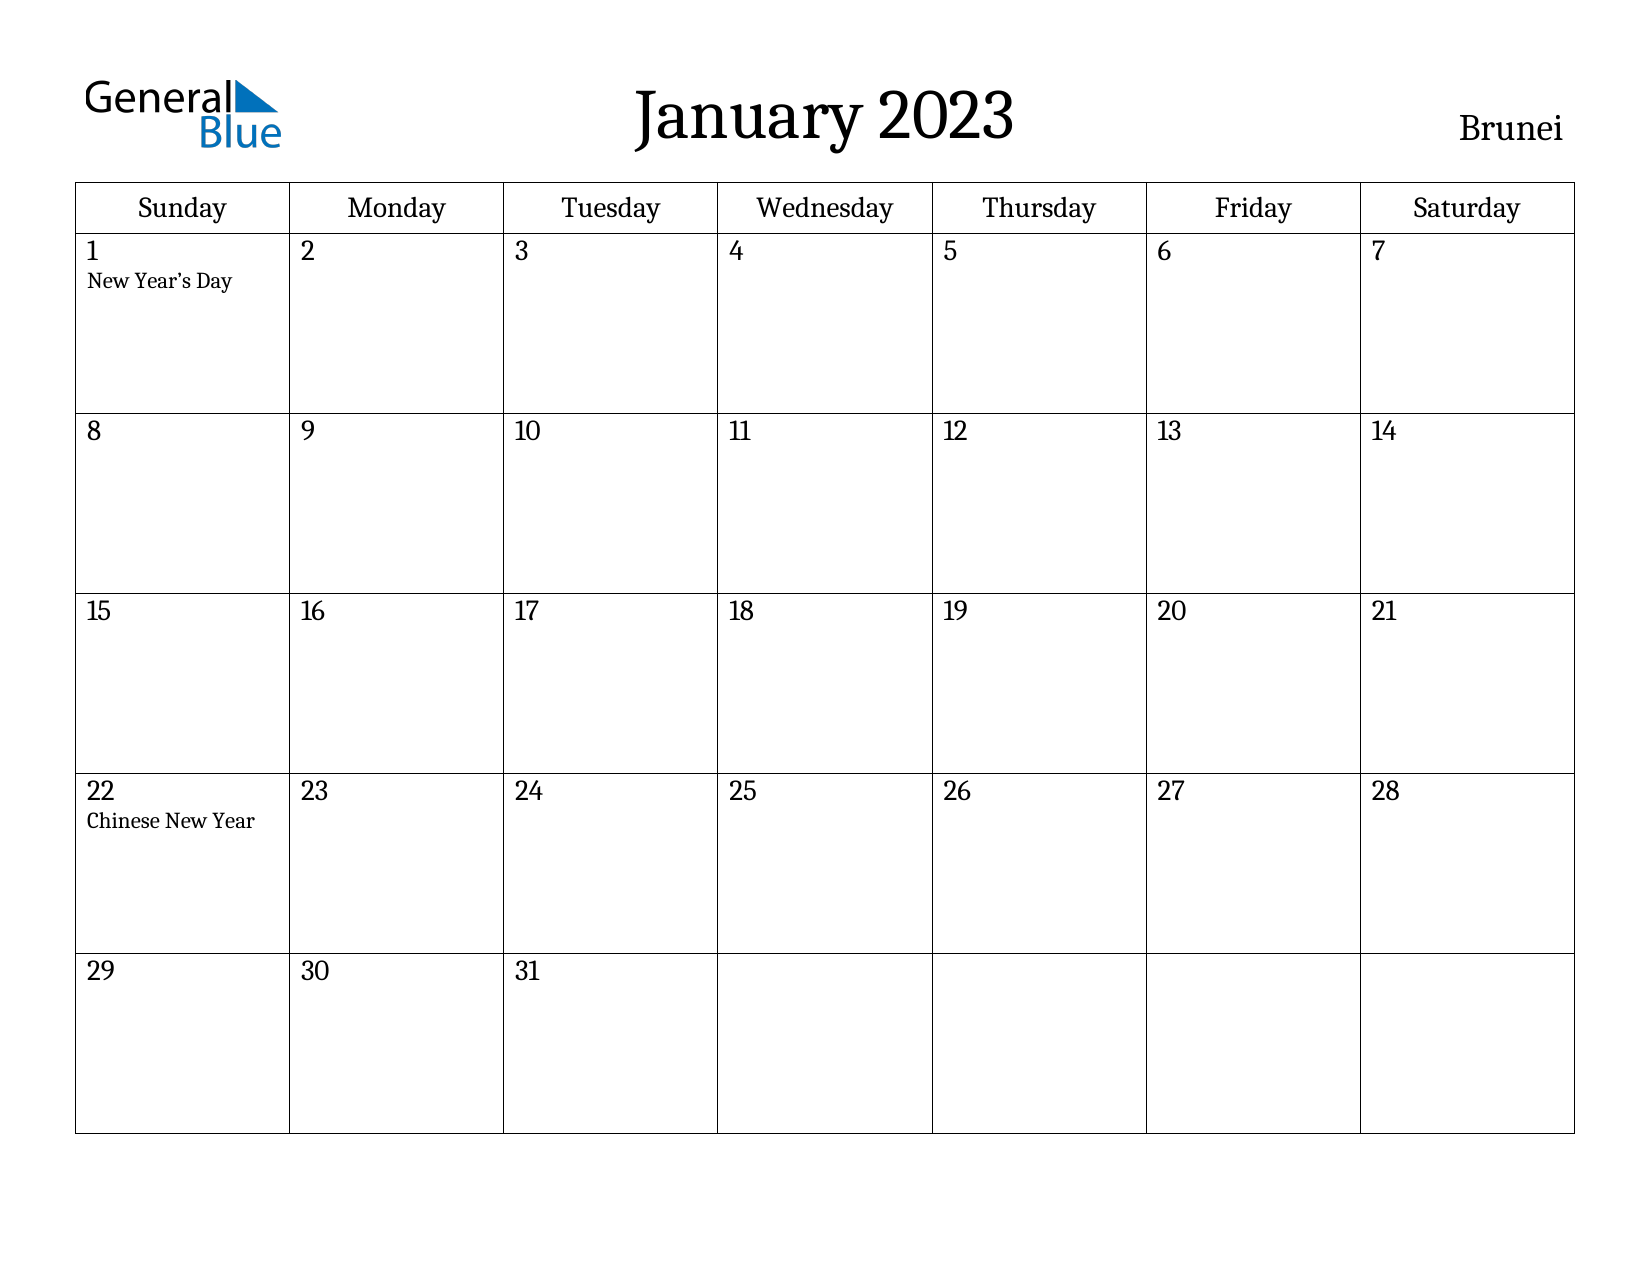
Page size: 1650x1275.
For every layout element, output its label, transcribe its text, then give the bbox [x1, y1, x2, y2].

table_cell Tuesday [504, 183, 717, 233]
table_cell 20 [1147, 594, 1360, 627]
table_cell Friday [1147, 183, 1360, 233]
table_cell 13 [1147, 414, 1360, 447]
table_cell [718, 448, 932, 593]
table_cell [290, 988, 503, 1133]
table_cell [1361, 954, 1574, 987]
table_cell 29 [76, 954, 289, 987]
table_cell 2 [290, 234, 503, 267]
table_cell [1361, 627, 1574, 773]
table_cell 7 [1361, 234, 1574, 267]
table_cell 8 [76, 414, 289, 447]
table_cell Monday [290, 183, 503, 233]
table_cell [290, 627, 503, 773]
picture [86, 80, 281, 148]
table_cell [718, 988, 932, 1133]
table_cell [1147, 988, 1360, 1133]
table_cell Saturday [1361, 183, 1574, 233]
table_cell [504, 267, 717, 413]
table_cell [1361, 267, 1574, 413]
table_cell [718, 954, 932, 987]
table_cell [504, 627, 717, 773]
table_header Brunei [1146, 75, 1574, 182]
table_cell 22 [76, 774, 289, 807]
table_cell Wednesday [718, 183, 932, 233]
table_cell 1 [76, 234, 289, 267]
table_cell [718, 267, 932, 413]
table_cell [290, 808, 503, 953]
table_cell [290, 267, 503, 413]
table_cell [933, 267, 1146, 413]
table_cell [933, 448, 1146, 593]
table_cell 31 [504, 954, 717, 987]
table_cell [1361, 988, 1574, 1133]
table_cell 9 [290, 414, 503, 447]
table_cell 17 [504, 594, 717, 627]
table_cell [504, 808, 717, 953]
table_cell [76, 988, 289, 1133]
table_cell [1147, 808, 1360, 953]
table_cell 14 [1361, 414, 1574, 447]
table_cell 15 [76, 594, 289, 627]
table_cell [76, 627, 289, 773]
table_cell Chinese New Year [76, 808, 289, 953]
table_header [76, 75, 503, 182]
table_cell [290, 448, 503, 593]
table_cell [1361, 808, 1574, 953]
table_cell [1147, 954, 1360, 987]
table_cell Sunday [76, 183, 289, 233]
table_cell 6 [1147, 234, 1360, 267]
table_cell 24 [504, 774, 717, 807]
table_cell 23 [290, 774, 503, 807]
table_cell [1361, 448, 1574, 593]
table_cell 30 [290, 954, 503, 987]
table_cell 25 [718, 774, 932, 807]
table_cell 16 [290, 594, 503, 627]
table_cell 10 [504, 414, 717, 447]
table_cell 4 [718, 234, 932, 267]
table_cell 18 [718, 594, 932, 627]
table_cell [718, 627, 932, 773]
table_cell [933, 988, 1146, 1133]
table_cell 5 [933, 234, 1146, 267]
table_cell 21 [1361, 594, 1574, 627]
table_cell [1147, 627, 1360, 773]
table_cell [933, 627, 1146, 773]
table_cell Thursday [933, 183, 1146, 233]
table_header January 2023 [504, 75, 1146, 182]
table_cell [1147, 448, 1360, 593]
table_cell 19 [933, 594, 1146, 627]
table_cell [1147, 267, 1360, 413]
table_cell 28 [1361, 774, 1574, 807]
table_cell [76, 448, 289, 593]
table_cell [504, 988, 717, 1133]
table_cell [718, 808, 932, 953]
table_cell [504, 448, 717, 593]
table_cell [933, 808, 1146, 953]
table_cell 27 [1147, 774, 1360, 807]
table_cell 3 [504, 234, 717, 267]
table_cell New Year’s Day [76, 267, 289, 413]
table_cell 26 [933, 774, 1146, 807]
table_cell 12 [933, 414, 1146, 447]
table_cell 11 [718, 414, 932, 447]
table_cell [933, 954, 1146, 987]
